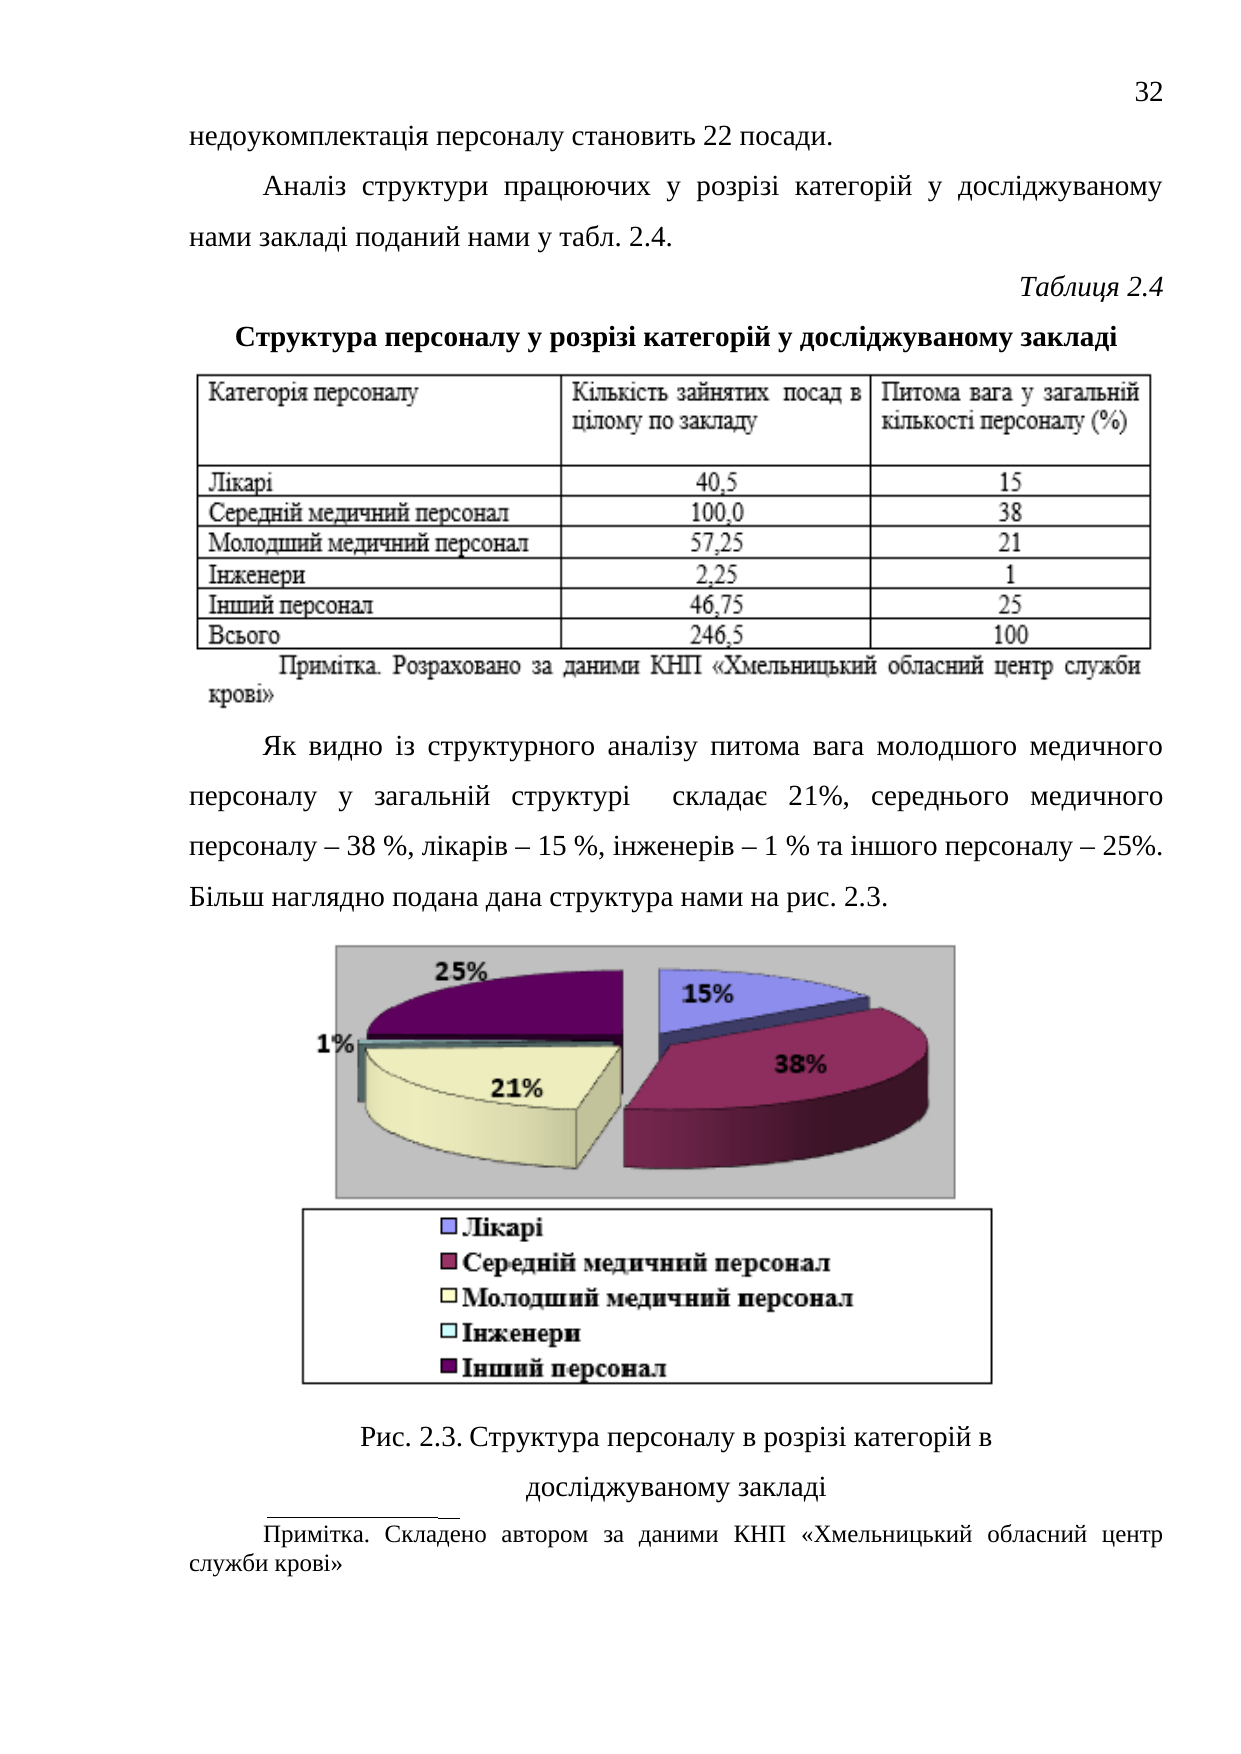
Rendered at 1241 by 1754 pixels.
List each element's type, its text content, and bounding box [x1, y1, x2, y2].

text Рис. 2.3. Структура персоналу в розрізі категорій в [189, 1419, 1163, 1452]
text Таблиця 2.4 [189, 269, 1163, 303]
picture [190, 369, 1162, 714]
text досліджуваному закладі [189, 1469, 1163, 1503]
text Примітка. Складено автором за даними КНП «Хмельницький обласний центр служби крові» [189, 1519, 1163, 1577]
text Структура персоналу у розрізі категорій у досліджуваному закладі [189, 319, 1163, 353]
picture [188, 929, 1124, 1405]
text Аналіз структури працюючих у розрізі категорій у досліджуваному нами закладі поданий нами у табл. 2.4. [189, 168, 1163, 252]
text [189, 118, 1163, 152]
text Як видно із структурного аналізу питома вага молодшого медичного персоналу у загальній структурі складає 21%, середнього медичного персоналу – 38 %, лікарів – 15 %, інженерів – 1 % та іншого персоналу – 25%. Більш наглядно подана дана структура нами на рис. 2.3. [189, 728, 1163, 912]
